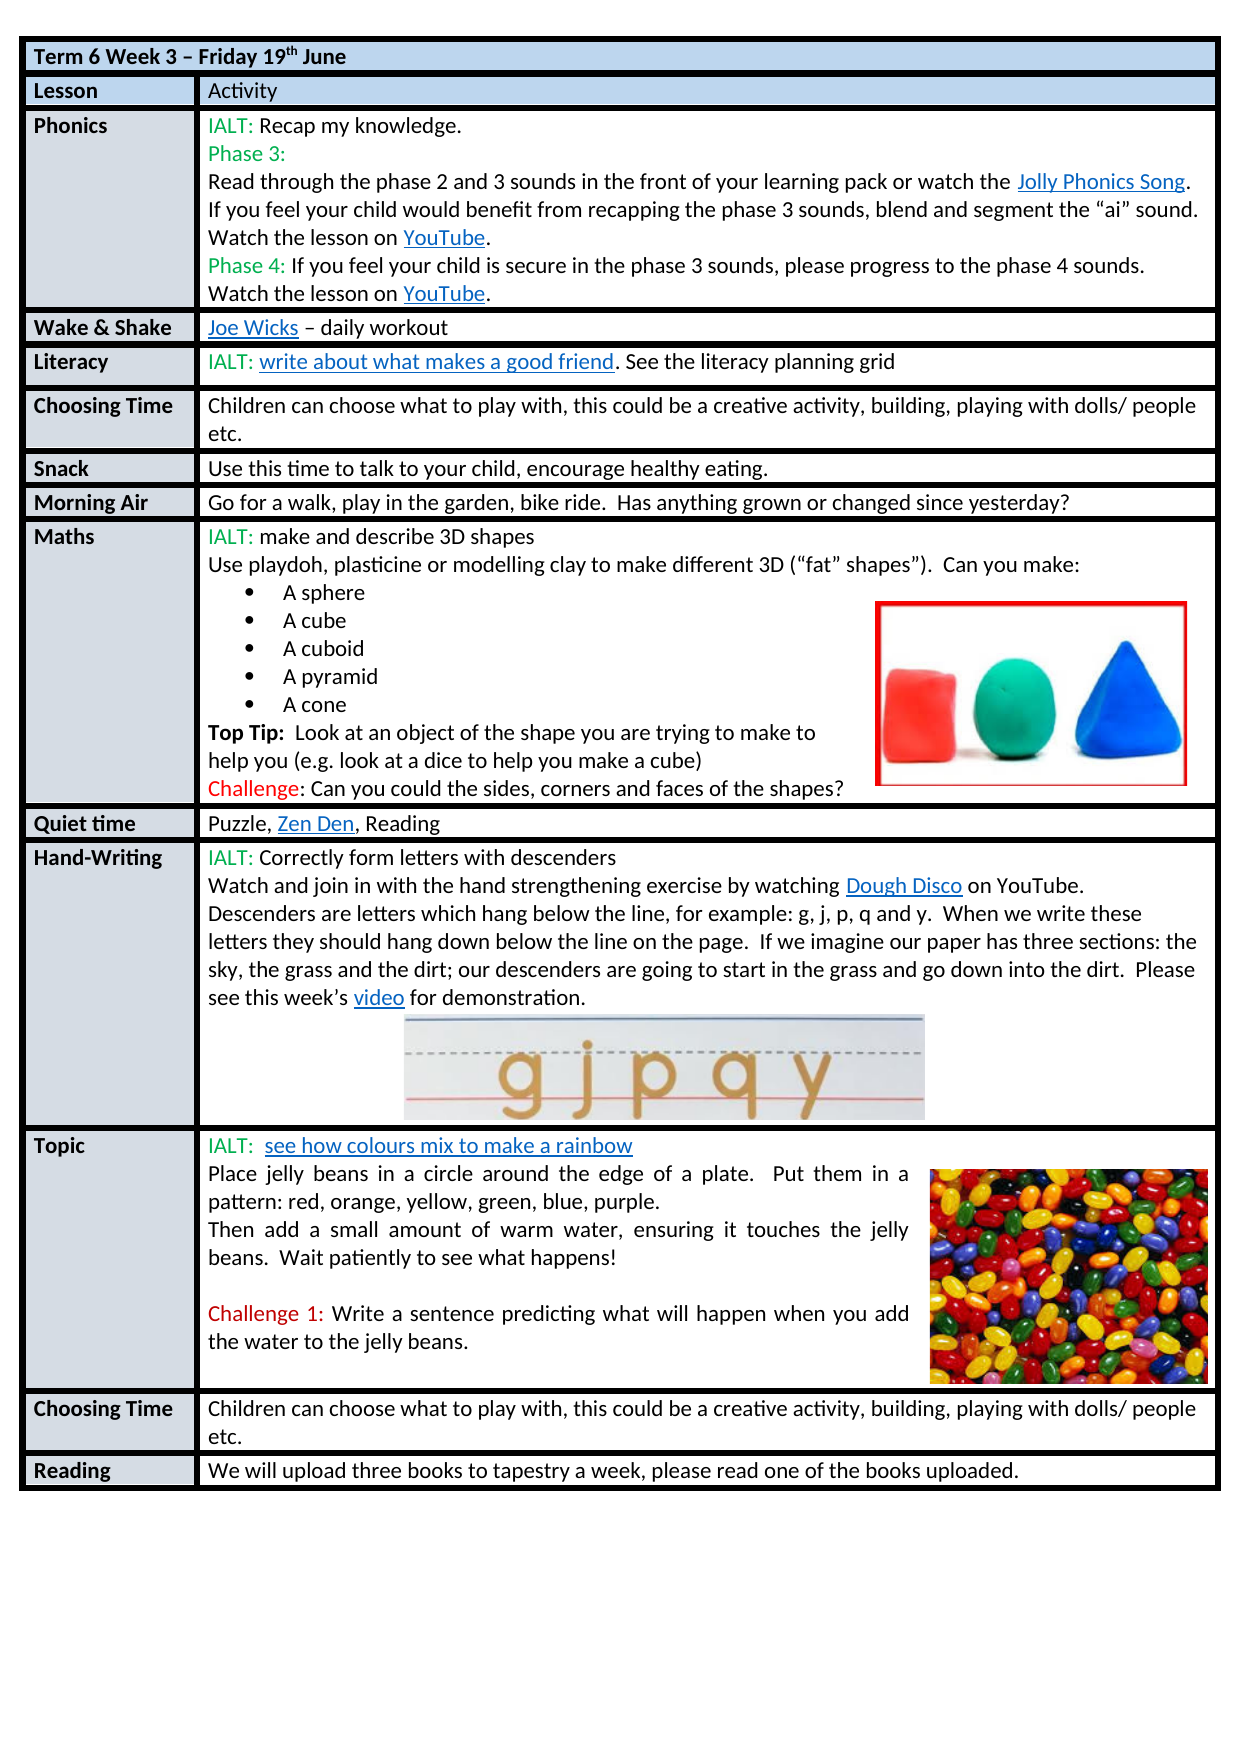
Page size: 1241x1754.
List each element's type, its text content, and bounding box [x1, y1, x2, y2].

table_cell IALT: Correctly form letters with descenders Watch and join in with the hand strengthening exercise by watching Dough Disco on YouTube. Descenders are letters which hang below the line, for example: g, j, p, q and y. When we write these letters they should hang down below the line on the page. If we imagine our paper has three sections: the sky, the grass and the dirt; our descenders are going to start in the grass and go down into the dirt. Please see this week’s video for demonstration. [200, 843, 1215, 1125]
table_cell Phonics [26, 111, 194, 307]
table_cell Choosing Time [26, 391, 194, 447]
table_cell Literacy [26, 348, 194, 385]
table_cell IALT: make and describe 3D shapes Use playdoh, plasticine or modelling clay to make different 3D (“fat” shapes”). Can you make: A sphere A cube A cuboid A pyramid A cone Top Tip: Look at an object of the shape you are trying to make to help you (e.g. look at a dice to help you make a cube) Challenge: Can you could the sides, corners and faces of the shapes? [200, 522, 1215, 802]
table_cell Lesson [26, 77, 194, 104]
table_cell Quiet time [26, 809, 194, 837]
picture [929, 1169, 1208, 1384]
table_cell Use this time to talk to your child, encourage healthy eating. [200, 454, 1215, 482]
table_cell We will upload three books to tapestry a week, please read one of the books uploaded. [200, 1456, 1215, 1484]
table_cell Hand-Writing [26, 843, 194, 1125]
table_cell Maths [26, 522, 194, 802]
table_cell Puzzle, Zen Den, Reading [200, 809, 1215, 837]
table_cell Morning Air [26, 488, 194, 516]
table_cell Activity [200, 77, 1215, 104]
table_header Term 6 Week 3 – Friday 19th June [26, 42, 1215, 70]
table_cell Topic [26, 1131, 194, 1388]
table_cell IALT: write about what makes a good friend. See the literacy planning grid [200, 348, 1215, 385]
table_cell Snack [26, 454, 194, 482]
table_cell Children can choose what to play with, this could be a creative activity, building, playing with dolls/ people etc. [200, 391, 1215, 447]
picture [875, 601, 1188, 786]
table_cell Wake & Shake [26, 313, 194, 341]
picture [403, 1014, 925, 1120]
table_cell Joe Wicks – daily workout [200, 313, 1215, 341]
table_cell IALT: Recap my knowledge. Phase 3: Read through the phase 2 and 3 sounds in the front of your learning pack or watch the Jolly Phonics Song. If you feel your child would benefit from recapping the phase 3 sounds, blend and segment the “ai” sound. Watch the lesson on YouTube. Phase 4: If you feel your child is secure in the phase 3 sounds, please progress to the phase 4 sounds. Watch the lesson on YouTube. [200, 111, 1215, 307]
table_cell IALT: see how colours mix to make a rainbow Place jelly beans in a circle around the edge of a plate. Put them in a pattern: red, orange, yellow, green, blue, purple. Then add a small amount of warm water, ensuring it touches the jelly beans. Wait patiently to see what happens! Challenge 1: Write a sentence predicting what will happen when you add the water to the jelly beans. [200, 1131, 1215, 1388]
table_cell Choosing Time [26, 1394, 194, 1450]
table_cell Go for a walk, play in the garden, bike ride. Has anything grown or changed since yesterday? [200, 488, 1215, 516]
table_cell Children can choose what to play with, this could be a creative activity, building, playing with dolls/ people etc. [200, 1394, 1215, 1450]
table_cell Reading [26, 1456, 194, 1484]
